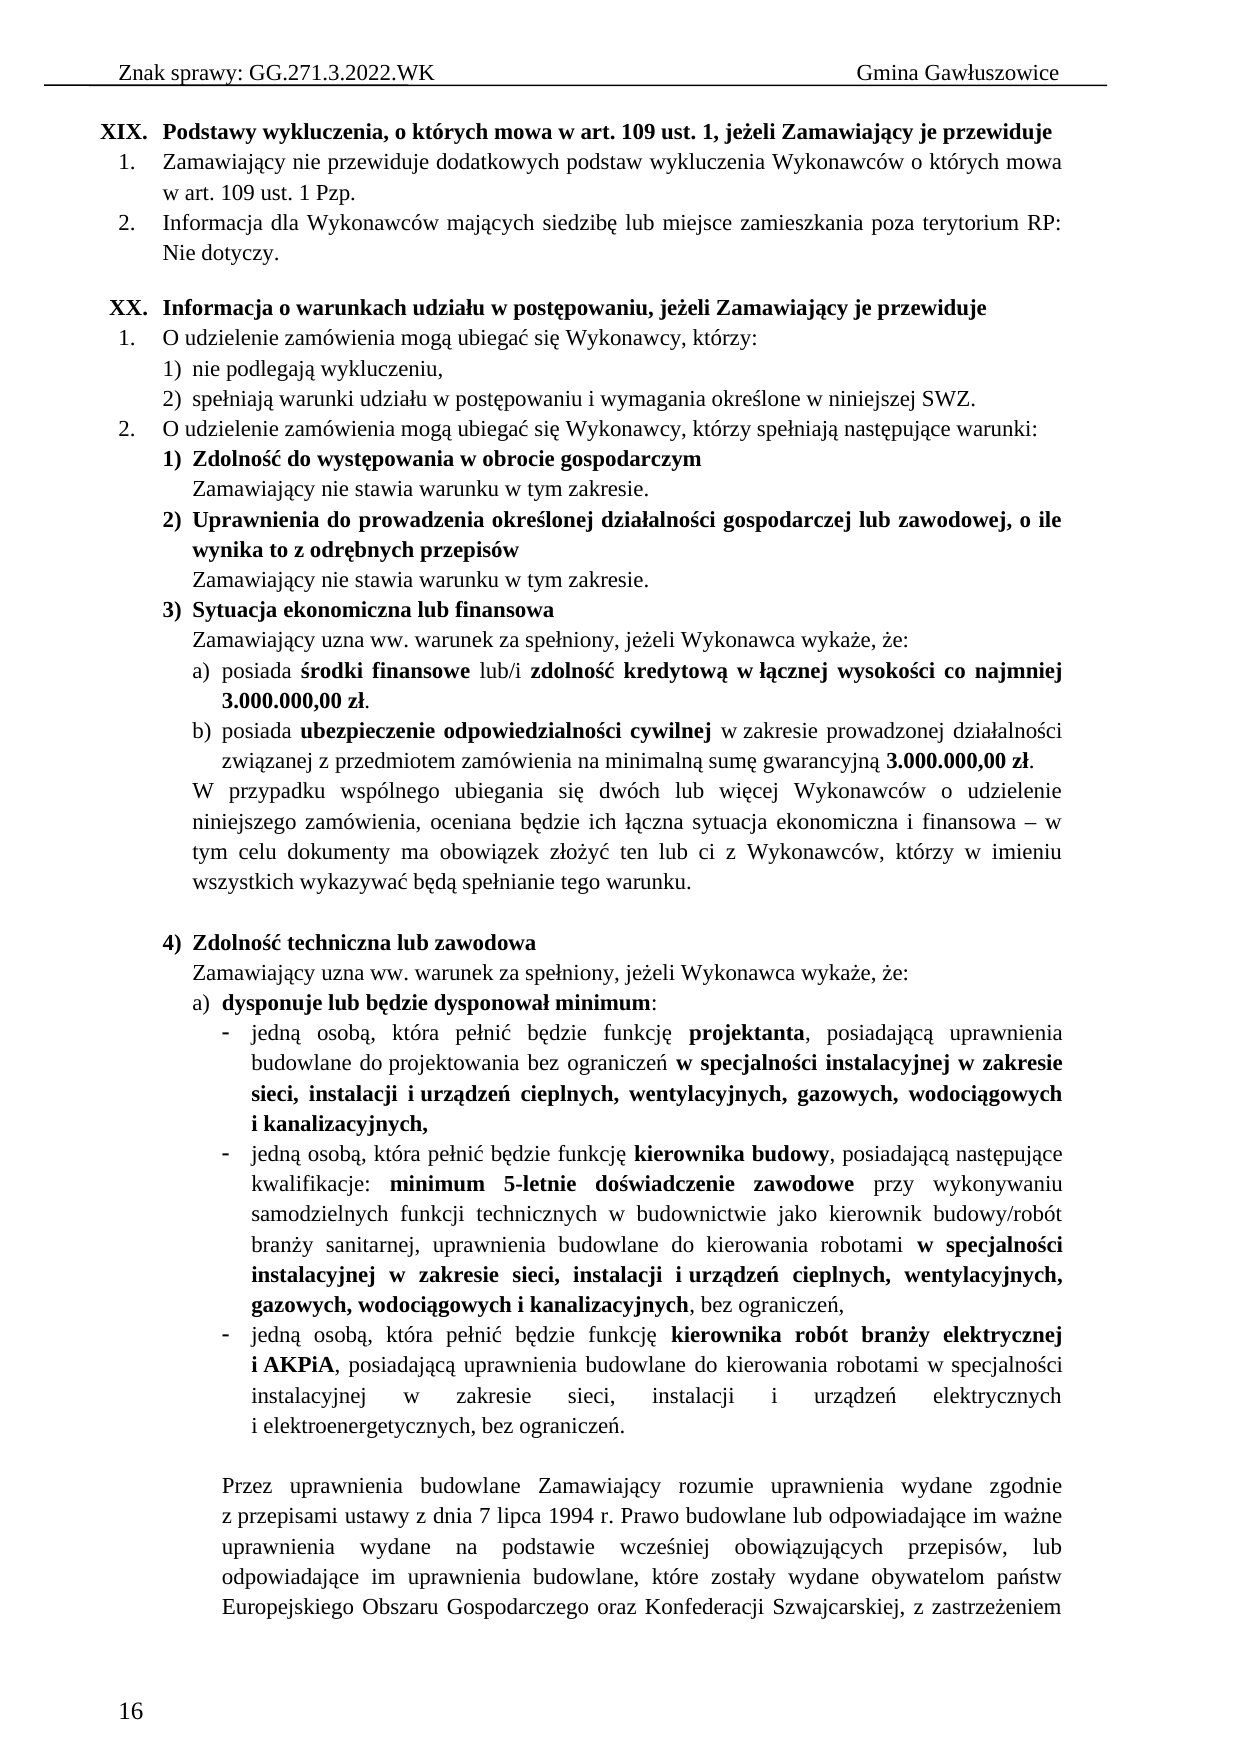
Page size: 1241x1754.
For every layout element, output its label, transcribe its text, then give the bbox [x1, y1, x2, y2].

list spełniają warunki udziału w postępowaniu i wymagania określone w niniejszej SWZ. [162, 385, 1063, 411]
list Informacja dla Wykonawców mających siedzibę lub miejsce zamieszkania poza terytorium RP: Nie dotyczy. [118, 209, 1063, 265]
list O udzielenie zamówienia mogą ubiegać się Wykonawcy, którzy: [118, 324, 1063, 351]
list Zamawiający uzna ww. warunek za spełniony, jeżeli Wykonawca wykaże, że: [192, 959, 1063, 985]
list Sytuacja ekonomiczna lub finansowa [162, 596, 1063, 623]
list jedną osobą, która pełnić będzie funkcję kierownika robót branży elektrycznej i AKPiA, posiadającą uprawnienia budowlane do kierowania robotami w specjalności instalacyjnej w zakresie sieci, instalacji i urządzeń elektrycznych i elektroenergetycznych, bez ograniczeń. [222, 1321, 1063, 1438]
list Zamawiający uzna ww. warunek za spełniony, jeżeli Wykonawca wykaże, że: [192, 626, 1063, 653]
list Zamawiający nie przewiduje dodatkowych podstaw wykluczenia Wykonawców o których mowa w art. 109 ust. 1 Pzp. [118, 148, 1063, 205]
list Zdolność techniczna lub zawodowa [162, 928, 1063, 955]
list Zamawiający nie stawia warunku w tym zakresie. [192, 566, 1063, 592]
list jedną osobą, która pełnić będzie funkcję projektanta, posiadającą uprawnienia budowlane do projektowania bez ograniczeń w specjalności instalacyjnej w zakresie sieci, instalacji i urządzeń cieplnych, wentylacyjnych, gazowych, wodociągowych i kanalizacyjnych, [222, 1019, 1063, 1136]
list Uprawnienia do prowadzenia określonej działalności gospodarczej lub zawodowej, o ile wynika to z odrębnych przepisów [162, 506, 1063, 562]
subtitle Podstawy wykluczenia, o których mowa w art. 109 ust. 1, jeżeli Zamawiający je przewiduje [148, 118, 1063, 144]
list dysponuje lub będzie dysponował minimum: [192, 989, 1063, 1015]
subtitle Informacja o warunkach udziału w postępowaniu, jeżeli Zamawiający je przewiduje [148, 294, 1063, 321]
list Zdolność do występowania w obrocie gospodarczym [162, 445, 1063, 472]
list posiada środki finansowe lub/i zdolność kredytową w łącznej wysokości co najmniej 3.000.000,00 zł. [192, 657, 1063, 713]
list Zamawiający nie stawia warunku w tym zakresie. [192, 475, 1063, 502]
list O udzielenie zamówienia mogą ubiegać się Wykonawcy, którzy spełniają następujące warunki: [118, 415, 1063, 441]
list posiada ubezpieczenie odpowiedzialności cywilnej w zakresie prowadzonej działalności związanej z przedmiotem zamówienia na minimalną sumę gwarancyjną 3.000.000,00 zł. [192, 717, 1063, 774]
list jedną osobą, która pełnić będzie funkcję kierownika budowy, posiadającą następujące kwalifikacje: minimum 5-letnie doświadczenie zawodowe przy wykonywaniu samodzielnych funkcji technicznych w budownictwie jako kierownik budowy/robót branży sanitarnej, uprawnienia budowlane do kierowania robotami w specjalności instalacyjnej w zakresie sieci, instalacji i urządzeń cieplnych, wentylacyjnych, gazowych, wodociągowych i kanalizacyjnych, bez ograniczeń, [222, 1140, 1063, 1317]
list nie podlegają wykluczeniu, [162, 354, 1063, 381]
text W przypadku wspólnego ubiegania się dwóch lub więcej Wykonawców o udzielenie niniejszego zamówienia, oceniana będzie ich łączna sytuacja ekonomiczna i finansowa – w tym celu dokumenty ma obowiązek złożyć ten lub ci z Wykonawców, którzy w imieniu wszystkich wykazywać będą spełnianie tego warunku. [192, 777, 1063, 894]
